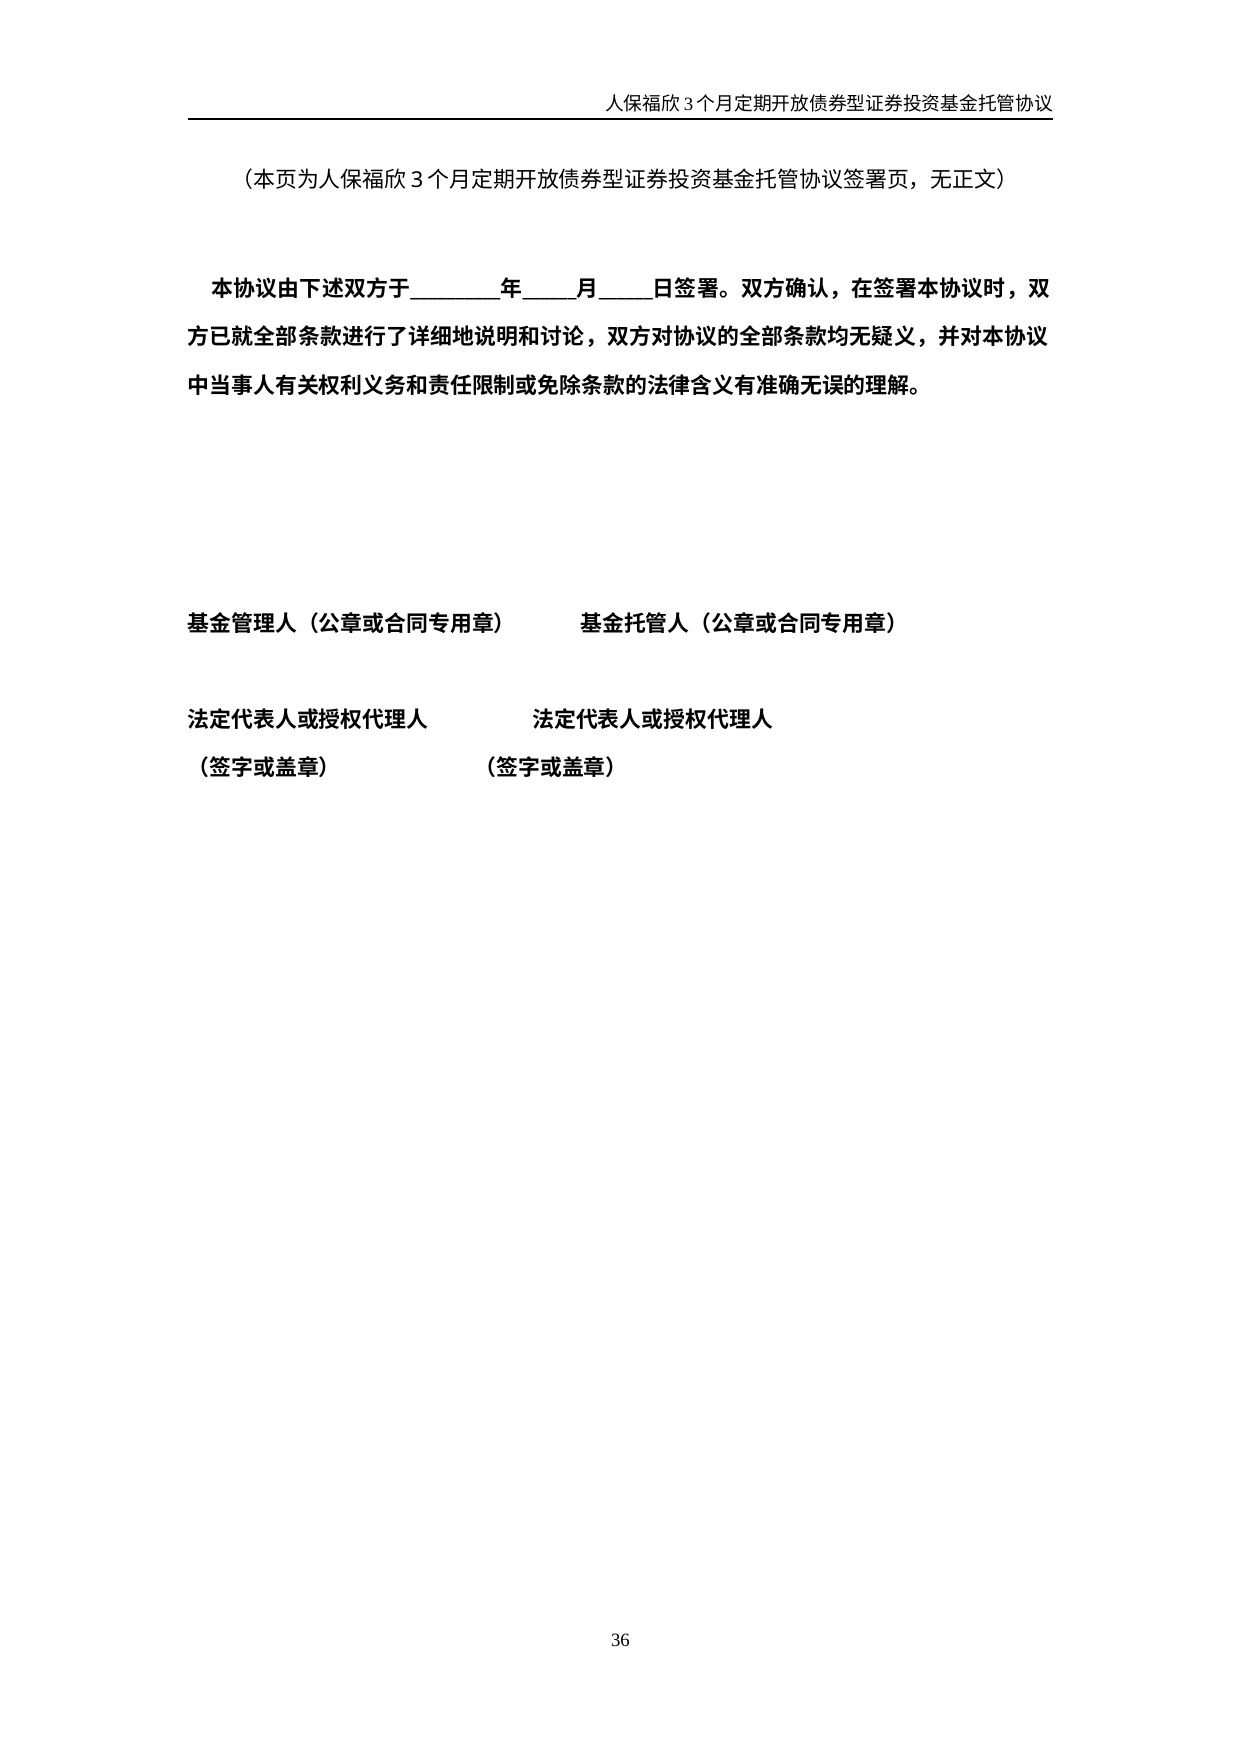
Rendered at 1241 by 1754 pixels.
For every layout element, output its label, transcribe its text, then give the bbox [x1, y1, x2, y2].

text （本页为人保福欣3个月定期开放债券型证券投资基金托管协议签署页，无正文） [187, 162, 1053, 194]
text 基金管理人（公章或合同专用章） 基金托管人（公章或合同专用章） [187, 606, 1050, 638]
text （签字或盖章） （签字或盖章） [187, 750, 1054, 782]
text 法定代表人或授权代理人 法定代表人或授权代理人 [187, 701, 1054, 734]
text 本协议由下述双方于__________年______月______日签署。双方确认，在签署本协议时，双方已就全部条款进行了详细地说明和讨论，双方对协议的全部条款均无疑义，并对本协议中当事人有关权利义务和责任限制或免除条款的法律含义有准确无误的理解。 [187, 270, 1050, 400]
